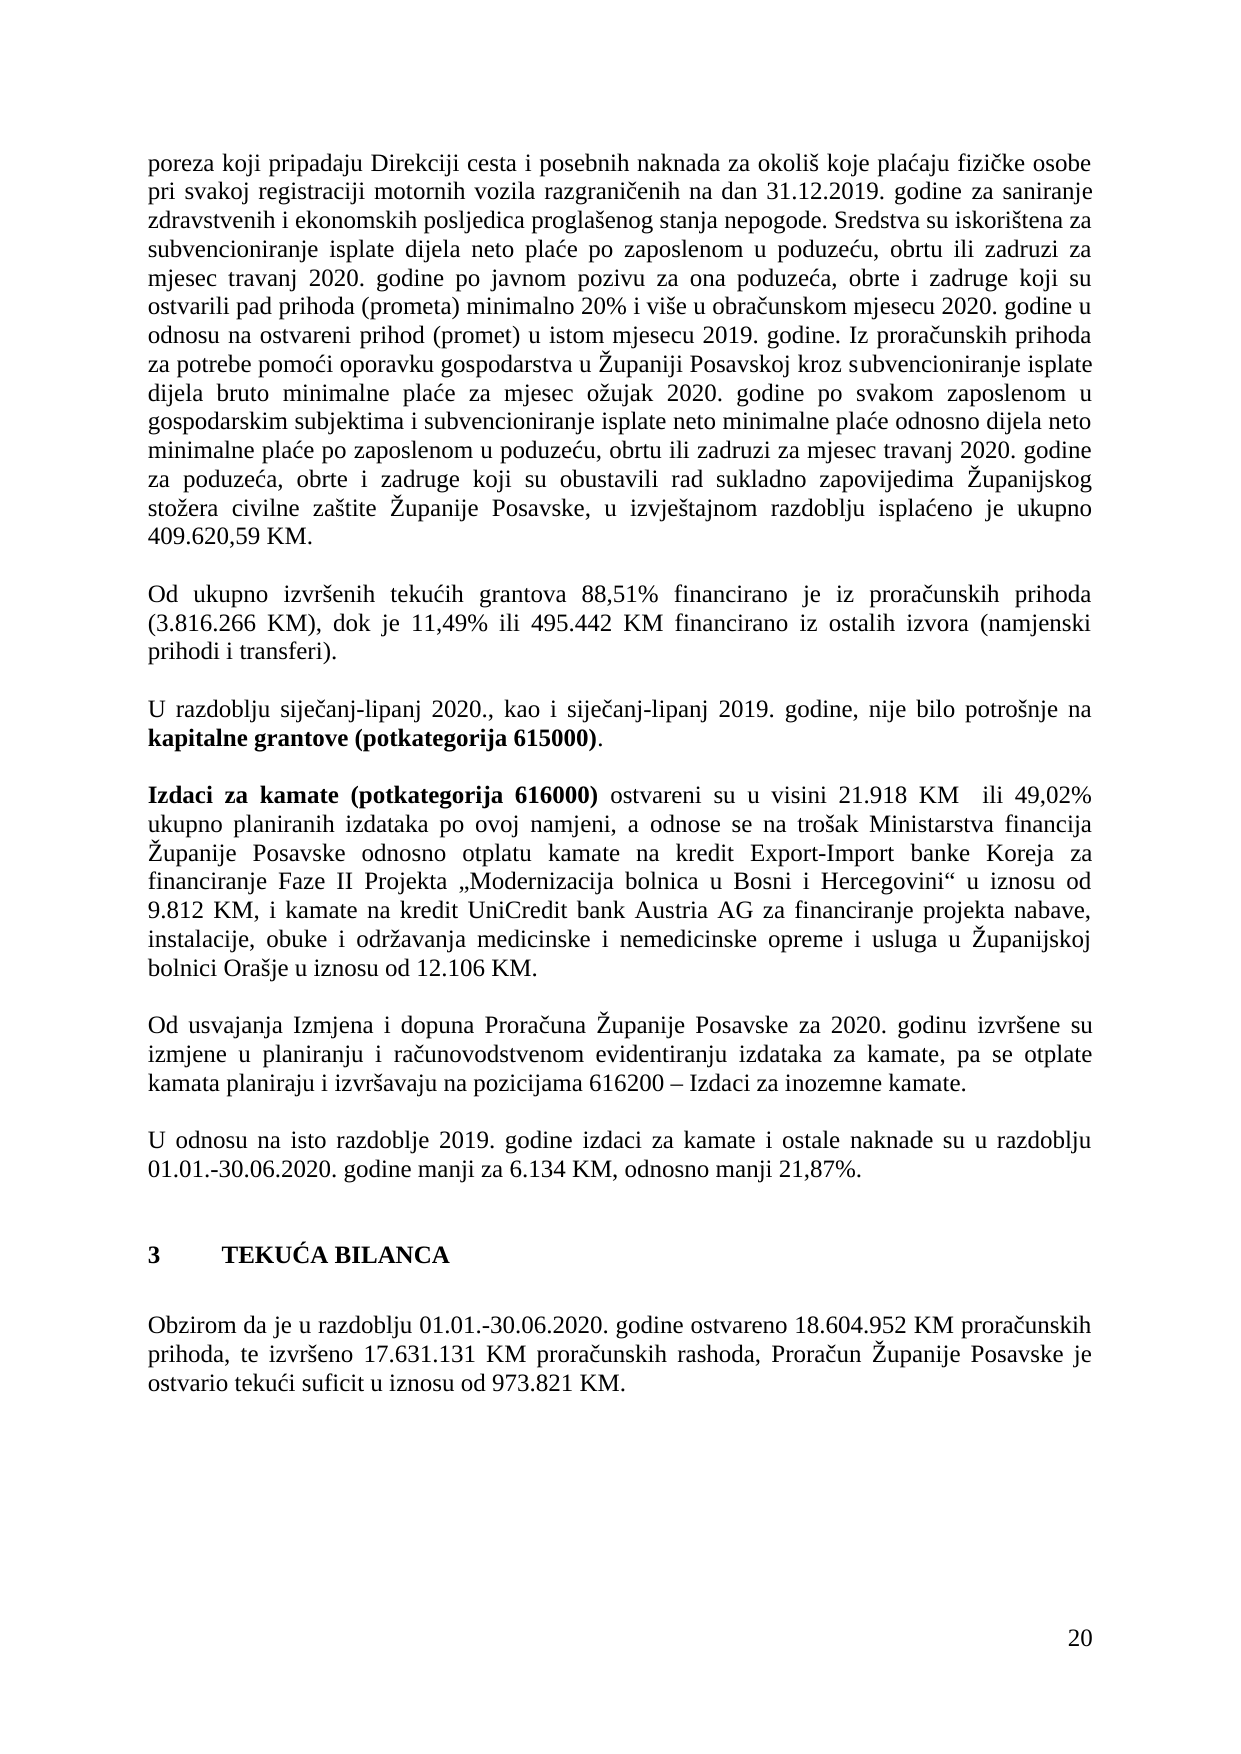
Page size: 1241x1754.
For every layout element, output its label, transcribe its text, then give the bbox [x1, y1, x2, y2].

text Obzirom da je u razdoblju 01.01.-30.06.2020. godine ostvareno 18.604.952 KM proračunskih prihoda, te izvršeno 17.631.131 KM proračunskih rashoda, Proračun Županije Posavske je ostvario tekući suficit u iznosu od 973.821 KM. [148, 1310, 1093, 1396]
text 3 TEKUĆA BILANCA [148, 1240, 1093, 1269]
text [148, 148, 1093, 550]
text U odnosu na isto razdoblje 2019. godine izdaci za kamate i ostale naknade su u razdoblju 01.01.-30.06.2020. godine manji za 6.134 KM, odnosno manji 21,87%. [148, 1125, 1093, 1183]
text Izdaci za kamate (potkategorija 616000) ostvareni su u visini 21.918 KM ili 49,02% ukupno planiranih izdataka po ovoj namjeni, a odnose se na trošak Ministarstva financija Županije Posavske odnosno otplatu kamate na kredit Export-Import banke Koreja za financiranje Faze II Projekta „Modernizacija bolnica u Bosni i Hercegovini“ u iznosu od 9.812 KM, i kamate na kredit UniCredit bank Austria AG za financiranje projekta nabave, instalacije, obuke i održavanja medicinske i nemedicinske opreme i usluga u Županijskoj bolnici Orašje u iznosu od 12.106 KM. [148, 780, 1093, 981]
text U razdoblju siječanj-lipanj 2020., kao i siječanj-lipanj 2019. godine, nije bilo potrošnje na kapitalne grantove (potkategorija 615000). [148, 694, 1093, 751]
text Od ukupno izvršenih tekućih grantova 88,51% financirano je iz proračunskih prihoda (3.816.266 KM), dok je 11,49% ili 495.442 KM financirano iz ostalih izvora (namjenski prihodi i transferi). [148, 579, 1093, 665]
text Od usvajanja Izmjena i dopuna Proračuna Županije Posavske za 2020. godinu izvršene su izmjene u planiranju i računovodstvenom evidentiranju izdataka za kamate, pa se otplate kamata planiraju i izvršavaju na pozicijama 616200 – Izdaci za inozemne kamate. [148, 1010, 1093, 1096]
